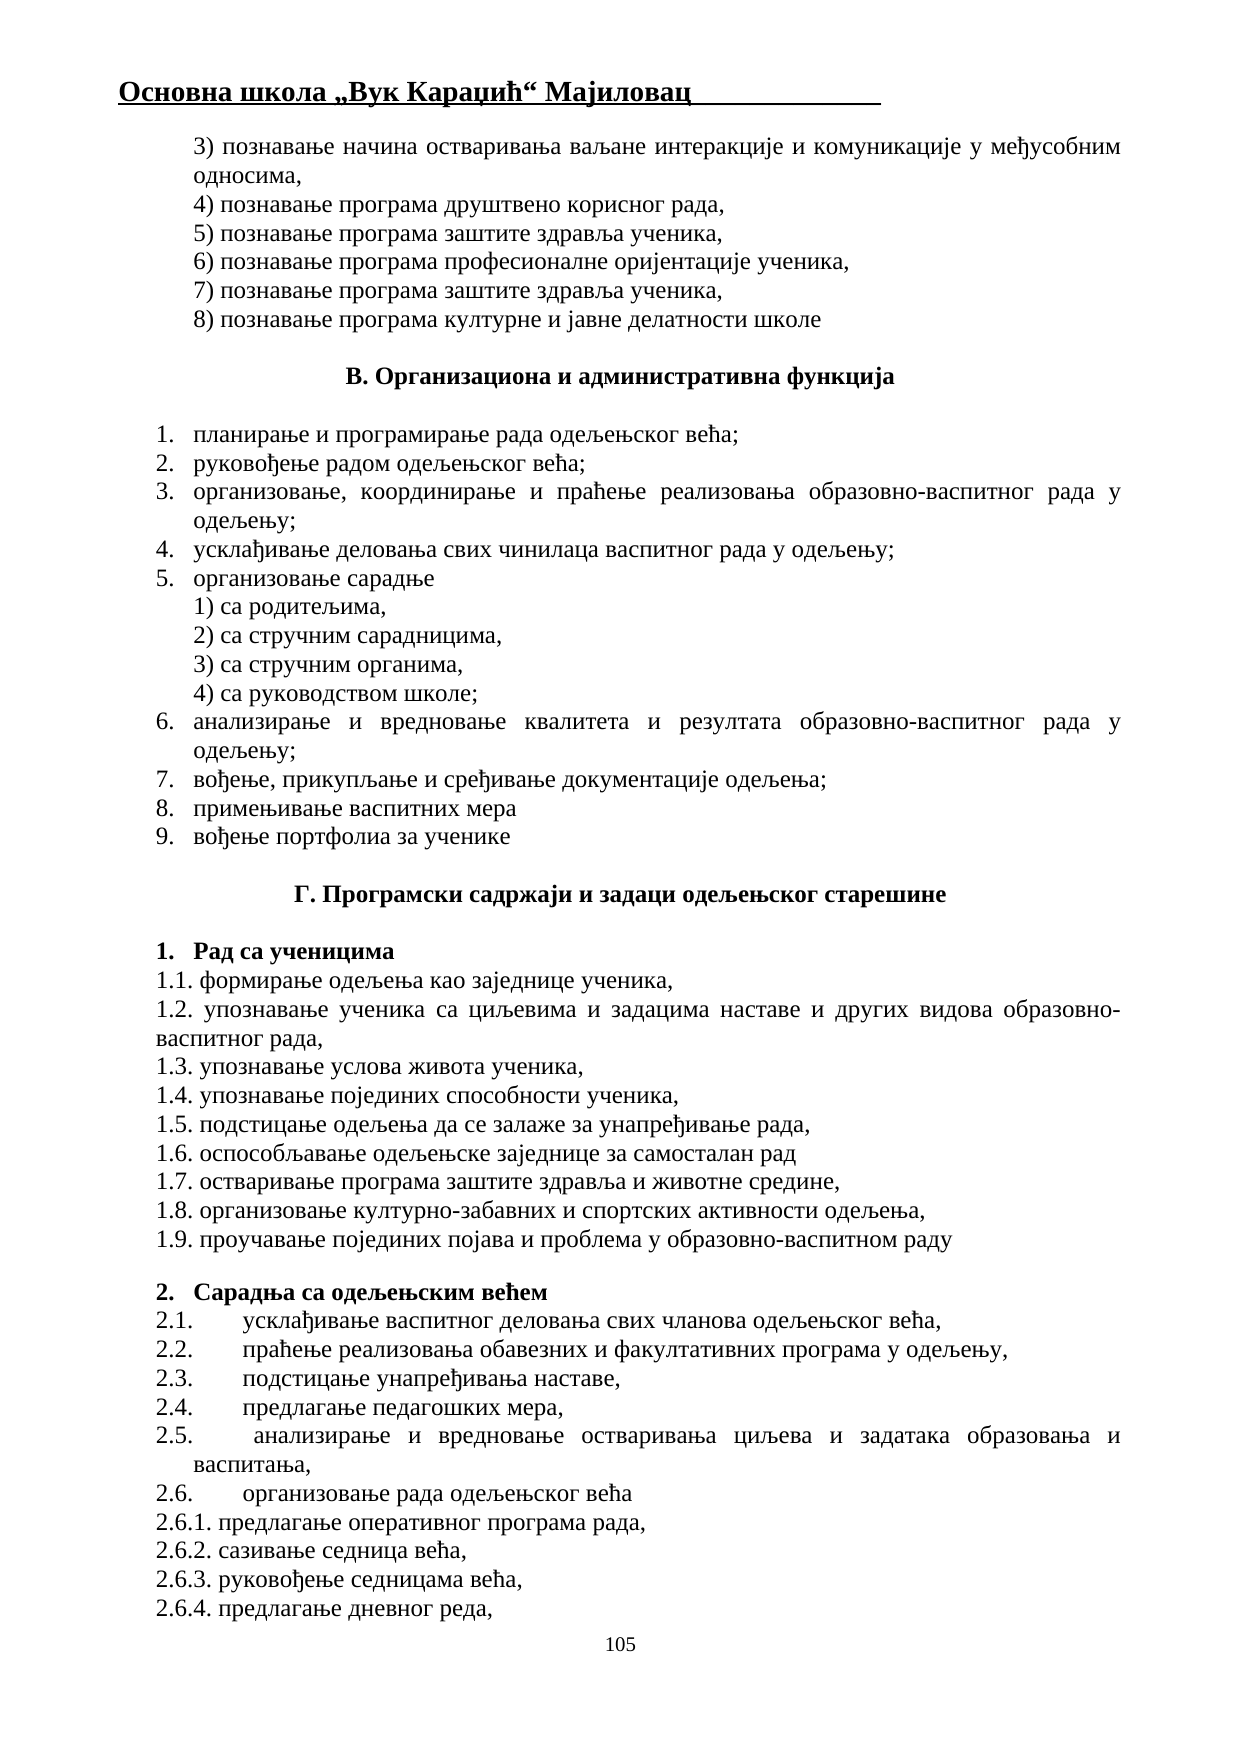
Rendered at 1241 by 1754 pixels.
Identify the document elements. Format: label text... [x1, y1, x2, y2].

list праћење реализовања обавезних и факултативних програма у одељењу, [156, 1334, 1122, 1363]
text 2.6.4. предлагање дневног реда, [156, 1593, 1122, 1622]
text 1.1. формирање одељења као заједнице ученика, [156, 965, 1122, 994]
text 1.5. подстицање одељења да се залаже за унапређивање рада, [156, 1109, 1122, 1138]
text 1.8. организовање културно-забавних и спортских активности одељења, [156, 1195, 1122, 1224]
list подстицање унапређивања наставе, [156, 1363, 1122, 1392]
text 2.6.2. сазивање седница већа, [156, 1536, 1122, 1564]
text 1) са родитељима, [193, 591, 1122, 620]
text 2.6.3. руковођење седницама већа, [156, 1564, 1122, 1593]
list предлагање педагошких мера, [156, 1392, 1122, 1421]
text 1.7. остваривање програма заштите здравља и животне средине, [156, 1166, 1122, 1195]
text 1.9. проучавање појединих појава и проблема у образовно-васпитном раду [156, 1224, 1122, 1253]
list усклађивање деловања свих чинилаца васпитног рада у одељењу; [156, 534, 1122, 563]
list планирање и програмирање рада одељењског већа; [156, 419, 1122, 448]
text 1.2. упознавање ученика са циљевима и задацима наставе и других видова образовно-васпитног рада, [156, 994, 1122, 1051]
text 5) познавање програма заштите здравља ученика, [193, 218, 1122, 246]
list организовање, координирање и праћење реализовања образовно-васпитног рада у одељењу; [156, 476, 1122, 534]
list анализирање и вредновање остваривања циљева и задатака образовања и васпитања, [156, 1421, 1122, 1478]
text 3) са стручним органима, [193, 649, 1122, 678]
list анализирање и вредновање квалитета и резултата образовно-васпитног рада у одељењу; [156, 706, 1122, 764]
text 2.6.1. предлагање оперативног програма рада, [118, 1507, 1122, 1536]
list организовање сарадње [156, 563, 1122, 591]
list вођење, прикупљање и сређивање документације одељења; [156, 764, 1122, 793]
list руковођење радом одељењског већа; [156, 448, 1122, 476]
text 1.3. упознавање услова живота ученика, [118, 1051, 1122, 1080]
list организовање рада одељењског већа [156, 1478, 1122, 1507]
text 2. Сарадња са одељењским већем [156, 1277, 1122, 1306]
text 1. Рад са ученицима [118, 936, 1122, 965]
text 6) познавање програма професионалне оријентације ученика, [193, 246, 1122, 275]
text 4) са руководством школе; [193, 678, 1122, 706]
text 1.6. оспособљавање одељењске заједнице за самосталан рад [156, 1138, 1122, 1166]
text 2) са стручним сарадницима, [193, 620, 1122, 649]
text Г. Програмски садржаји и задаци одељењског старешине [118, 879, 1122, 908]
text В. Организациона и административна функција [118, 361, 1122, 390]
list вођење портфолиа за ученике [156, 821, 1122, 850]
list примењивање васпитних мера [156, 793, 1122, 821]
text 8) познавање програма културне и јавне делатности школе [193, 304, 1122, 333]
text 7) познавање програма заштите здравља ученика, [193, 275, 1122, 304]
text 1.4. упознавање појединих способности ученика, [156, 1080, 1122, 1109]
text 4) познавање програма друштвено корисног рада, [193, 189, 1122, 218]
text 3) познавање начина остваривања ваљане интеракције и комуникације у међусобним односима, [193, 131, 1122, 189]
list усклађивање васпитног деловања свих чланова одељењског већа, [156, 1306, 1122, 1334]
